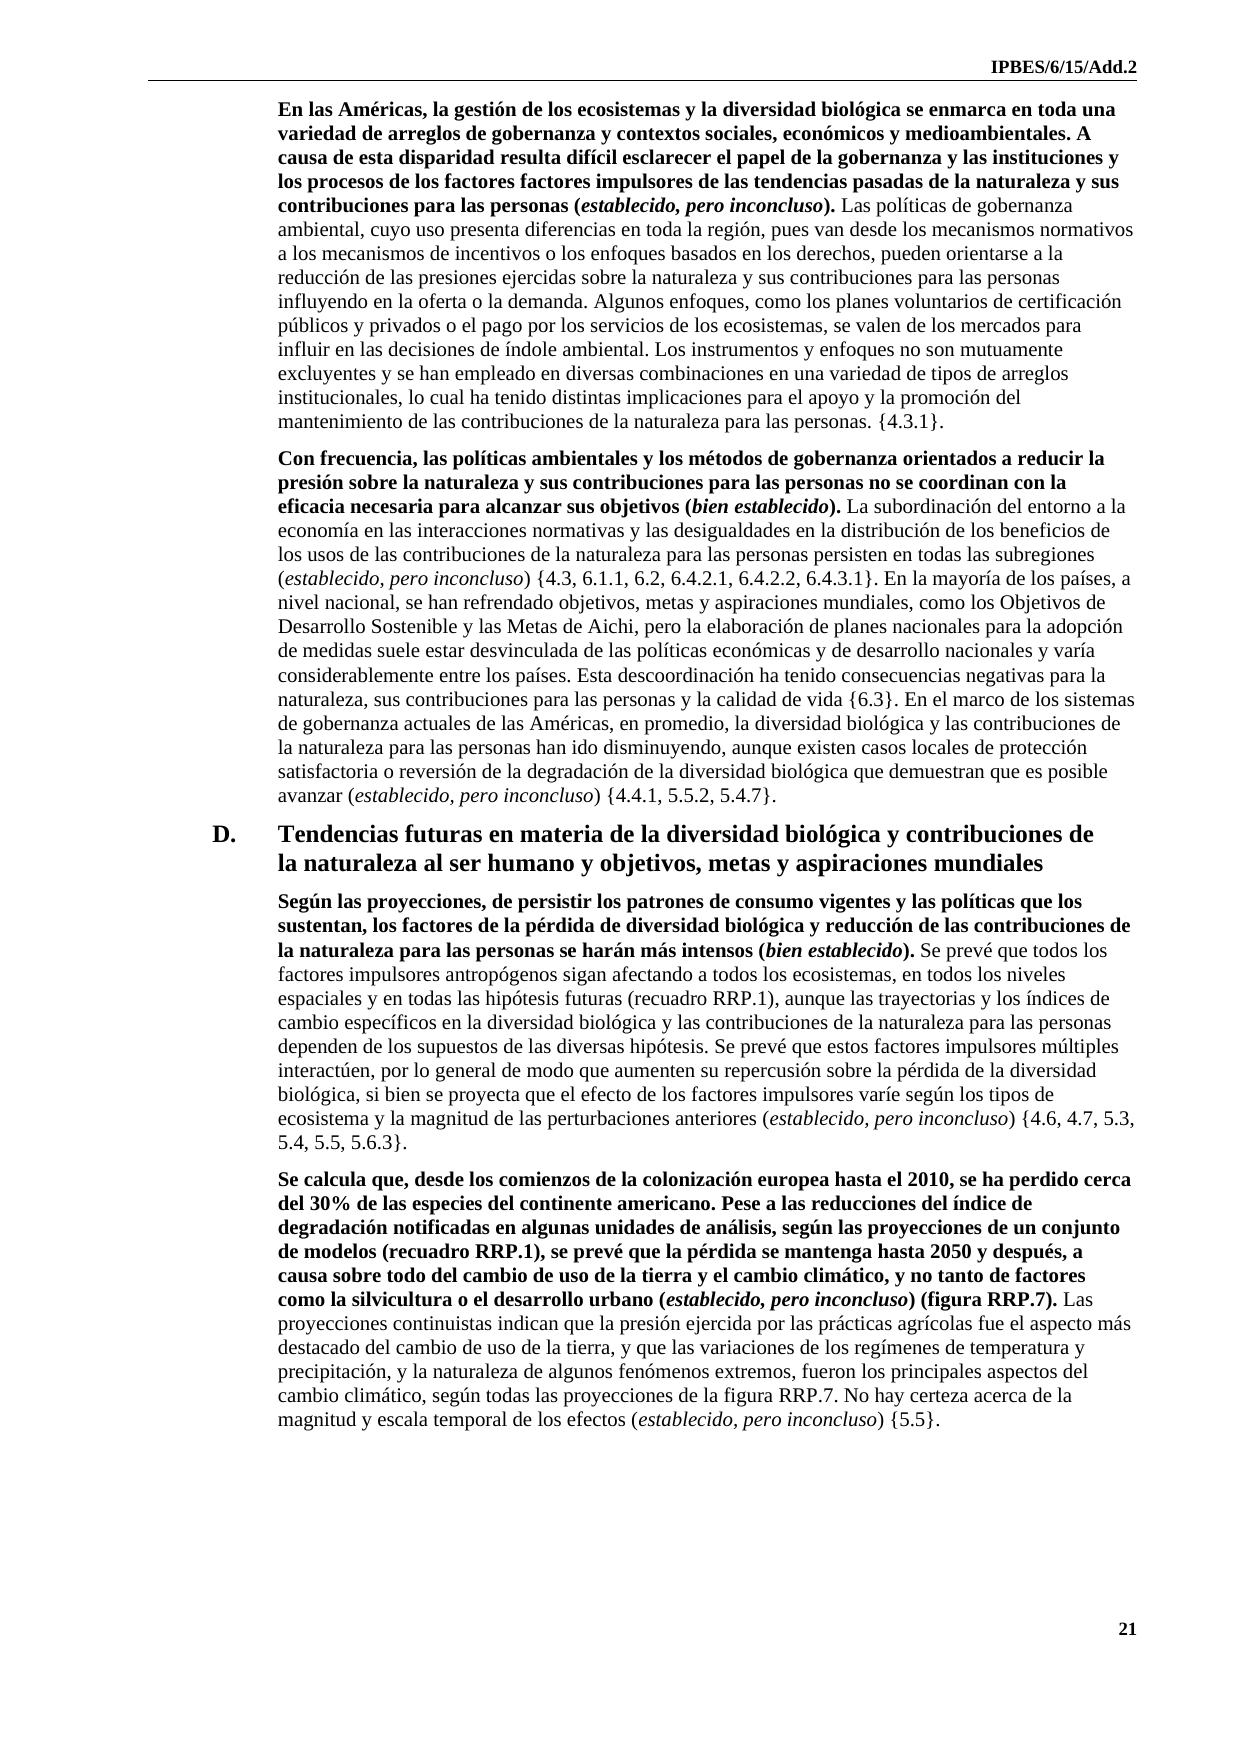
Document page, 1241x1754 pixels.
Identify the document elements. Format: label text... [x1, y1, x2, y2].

text D. Tendencias futuras en materia de la diversidad biológica y contribuciones de la naturaleza al ser humano y objetivos, metas y aspiraciones mundiales [148, 819, 1107, 877]
text En las Américas, la gestión de los ecosistemas y la diversidad biológica se enmarca en toda una variedad de arreglos de gobernanza y contextos sociales, económicos y medioambientales. A causa de esta disparidad resulta difícil esclarecer el papel de la gobernanza y las instituciones y los procesos de los factores factores impulsores de las tendencias pasadas de la naturaleza y sus contribuciones para las personas (establecido, pero inconcluso). Las políticas de gobernanza ambiental, cuyo uso presenta diferencias en toda la región, pues van desde los mecanismos normativos a los mecanismos de incentivos o los enfoques basados en los derechos, pueden orientarse a la reducción de las presiones ejercidas sobre la naturaleza y sus contribuciones para las personas influyendo en la oferta o la demanda. Algunos enfoques, como los planes voluntarios de certificación públicos y privados o el pago por los servicios de los ecosistemas, se valen de los mercados para influir en las decisiones de índole ambiental. Los instrumentos y enfoques no son mutuamente excluyentes y se han empleado en diversas combinaciones en una variedad de tipos de arreglos institucionales, lo cual ha tenido distintas implicaciones para el apoyo y la promoción del mantenimiento de las contribuciones de la naturaleza para las personas. {4.3.1}. [278, 97, 1137, 433]
text Se calcula que, desde los comienzos de la colonización europea hasta el 2010, se ha perdido cerca del 30% de las especies del continente americano. Pese a las reducciones del índice de degradación notificadas en algunas unidades de análisis, según las proyecciones de un conjunto de modelos (recuadro RRP.1), se prevé que la pérdida se mantenga hasta 2050 y después, a causa sobre todo del cambio de uso de la tierra y el cambio climático, y no tanto de factores como la silvicultura o el desarrollo urbano (establecido, pero inconcluso) (figura RRP.7). Las proyecciones continuistas indican que la presión ejercida por las prácticas agrícolas fue el aspecto más destacado del cambio de uso de la tierra, y que las variaciones de los regímenes de temperatura y precipitación, y la naturaleza de algunos fenómenos extremos, fueron los principales aspectos del cambio climático, según todas las proyecciones de la figura RRP.7. No hay certeza acerca de la magnitud y escala temporal de los efectos (establecido, pero inconcluso) {5.5}. [278, 1167, 1137, 1431]
text Con frecuencia, las políticas ambientales y los métodos de gobernanza orientados a reducir la presión sobre la naturaleza y sus contribuciones para las personas no se coordinan con la eficacia necesaria para alcanzar sus objetivos (bien establecido). La subordinación del entorno a la economía en las interacciones normativas y las desigualdades en la distribución de los beneficios de los usos de las contribuciones de la naturaleza para las personas persisten en todas las subregiones (establecido, pero inconcluso) {4.3, 6.1.1, 6.2, 6.4.2.1, 6.4.2.2, 6.4.3.1}. En la mayoría de los países, a nivel nacional, se han refrendado objetivos, metas y aspiraciones mundiales, como los Objetivos de Desarrollo Sostenible y las Metas de Aichi, pero la elaboración de planes nacionales para la adopción de medidas suele estar desvinculada de las políticas económicas y de desarrollo nacionales y varía considerablemente entre los países. Esta descoordinación ha tenido consecuencias negativas para la naturaleza, sus contribuciones para las personas y la calidad de vida {6.3}. En el marco de los sistemas de gobernanza actuales de las Américas, en promedio, la diversidad biológica y las contribuciones de la naturaleza para las personas han ido disminuyendo, aunque existen casos locales de protección satisfactoria o reversión de la degradación de la diversidad biológica que demuestran que es posible avanzar (establecido, pero inconcluso) {4.4.1, 5.5.2, 5.4.7}. [278, 446, 1137, 807]
text Según las proyecciones, de persistir los patrones de consumo vigentes y las políticas que los sustentan, los factores de la pérdida de diversidad biológica y reducción de las contribuciones de la naturaleza para las personas se harán más intensos (bien establecido). Se prevé que todos los factores impulsores antropógenos sigan afectando a todos los ecosistemas, en todos los niveles espaciales y en todas las hipótesis futuras (recuadro RRP.1), aunque las trayectorias y los índices de cambio específicos en la diversidad biológica y las contribuciones de la naturaleza para las personas dependen de los supuestos de las diversas hipótesis. Se prevé que estos factores impulsores múltiples interactúen, por lo general de modo que aumenten su repercusión sobre la pérdida de la diversidad biológica, si bien se proyecta que el efecto de los factores impulsores varíe según los tipos de ecosistema y la magnitud de las perturbaciones anteriores (establecido, pero inconcluso) {4.6, 4.7, 5.3, 5.4, 5.5, 5.6.3}. [278, 889, 1137, 1154]
